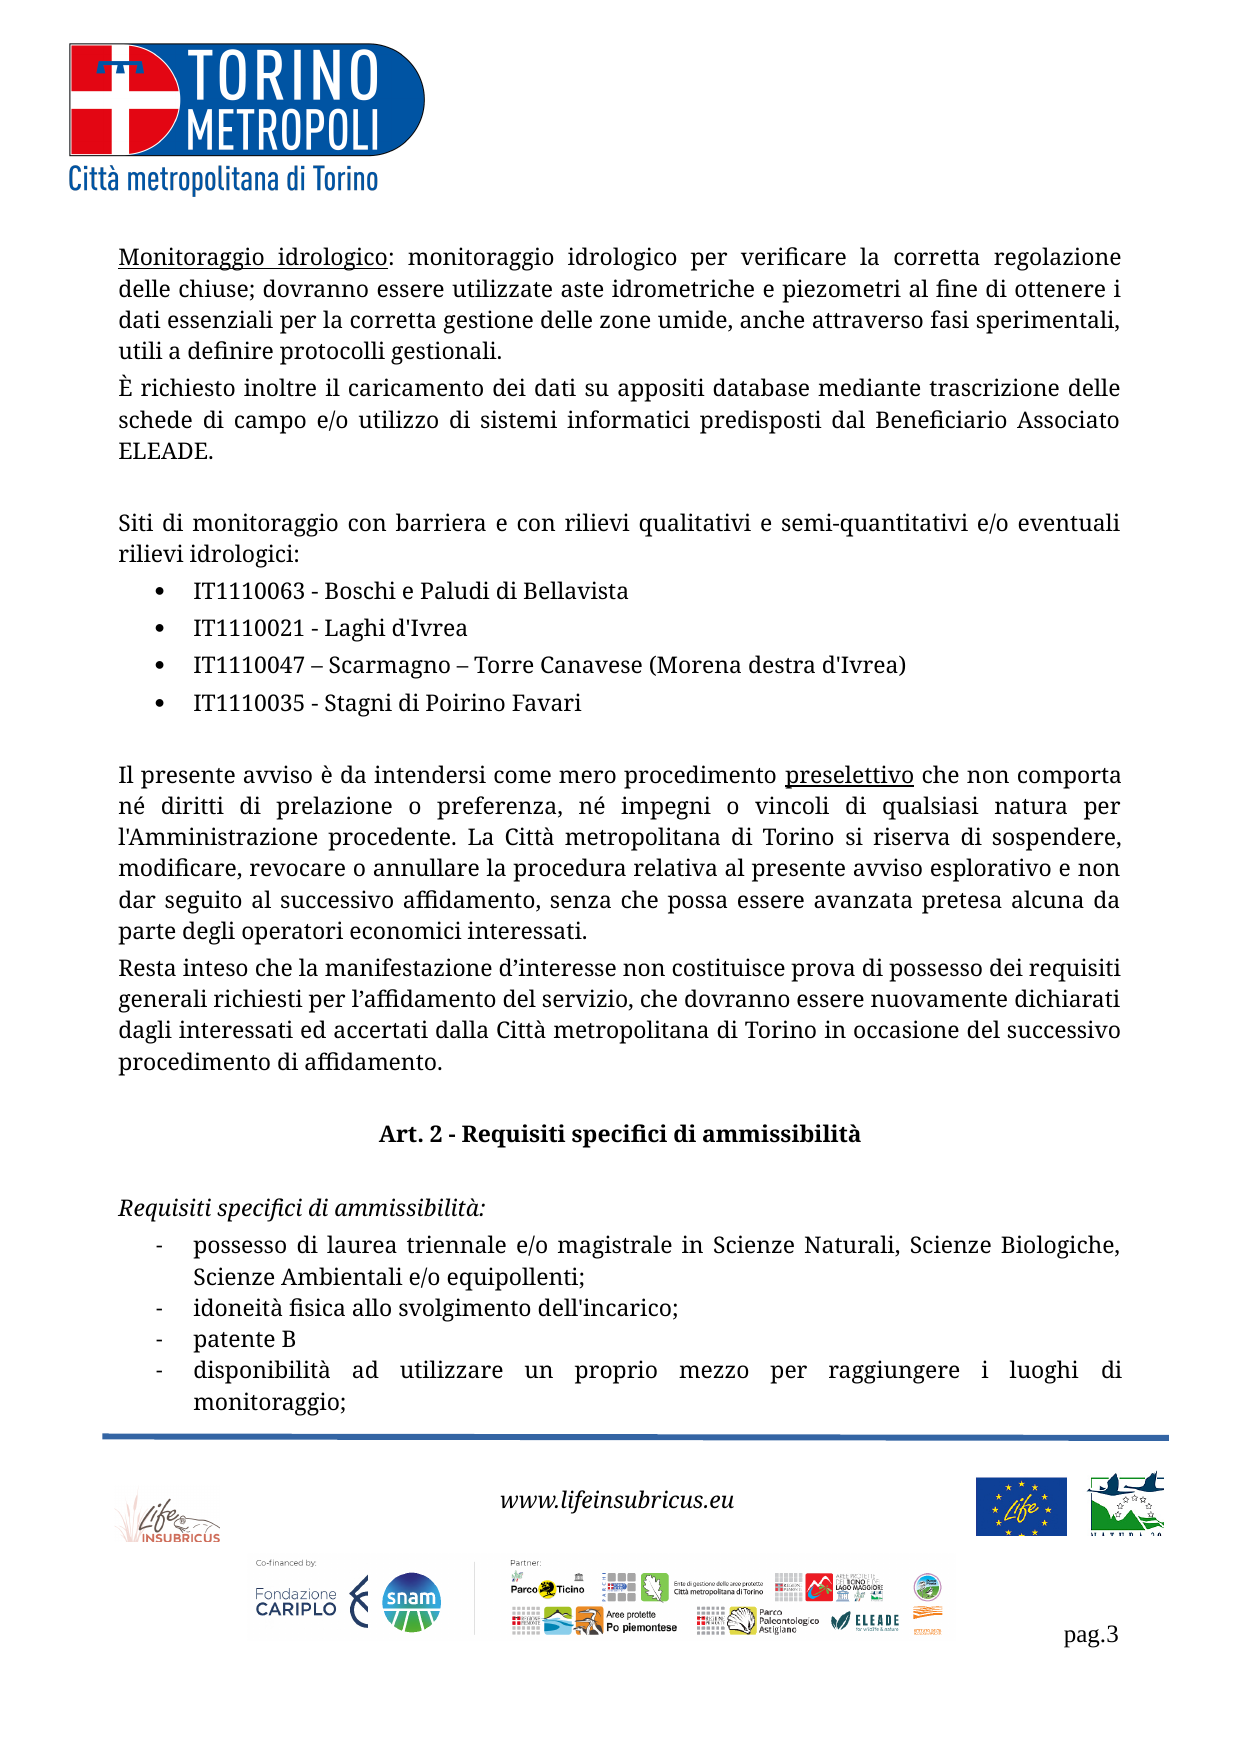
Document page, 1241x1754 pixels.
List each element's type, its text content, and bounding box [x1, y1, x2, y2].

picture [113, 1485, 220, 1541]
picture [46, 34, 439, 198]
picture [974, 1470, 1164, 1536]
list IT1110047 – Scarmagno – Torre Canavese (Morena destra d'Ivrea) [156, 649, 1122, 681]
list patente B [156, 1323, 1122, 1354]
list disponibilità ad utilizzare un proprio mezzo per raggiungere i luoghi di monitoraggio; [156, 1354, 1122, 1417]
list IT1110035 - Stagni di Poirino Favari [156, 687, 1122, 718]
text Art. 2 - Requisiti specifici di ammissibilità [118, 1118, 1122, 1149]
text Requisiti specifici di ammissibilità: [118, 1192, 1122, 1223]
text Il presente avviso è da intendersi come mero procedimento preselettivo che non comporta né diritti di prelazione o preferenza, né impegni o vincoli di qualsiasi natura per l'Amministrazione procedente. La Città metropolitana di Torino si riserva di sospendere, modificare, revocare o annullare la procedura relativa al presente avviso esplorativo e non dar seguito al successivo affidamento, senza che possa essere avanzata pretesa alcuna da parte degli operatori economici interessati. [118, 758, 1122, 946]
picture [247, 1553, 955, 1641]
text Siti di monitoraggio con barriera e con rilievi qualitativi e semi-quantitativi e/o eventuali rilievi idrologici: [118, 507, 1122, 569]
list possesso di laurea triennale e/o magistrale in Scienze Naturali, Scienze Biologiche, Scienze Ambientali e/o equipollenti; [156, 1229, 1122, 1292]
text È richiesto inoltre il caricamento dei dati su appositi database mediante trascrizione delle schede di campo e/o utilizzo di sistemi informatici predisposti dal Beneficiario Associato ELEADE. [118, 372, 1122, 466]
text Resta inteso che la manifestazione d’interesse non costituisce prova di possesso dei requisiti generali richiesti per l’affidamento del servizio, che dovranno essere nuovamente dichiarati dagli interessati ed accertati dalla Città metropolitana di Torino in occasione del successivo procedimento di affidamento. [118, 952, 1122, 1077]
list idoneità fisica allo svolgimento dell'incarico; [156, 1292, 1122, 1323]
text Monitoraggio idrologico: monitoraggio idrologico per verificare la corretta regolazione delle chiuse; dovranno essere utilizzate aste idrometriche e piezometri al fine di ottenere i dati essenziali per la corretta gestione delle zone umide, anche attraverso fasi sperimentali, utili a definire protocolli gestionali. [118, 241, 1122, 366]
list IT1110063 - Boschi e Paludi di Bellavista [156, 575, 1122, 606]
list IT1110021 - Laghi d'Ivrea [156, 612, 1122, 643]
